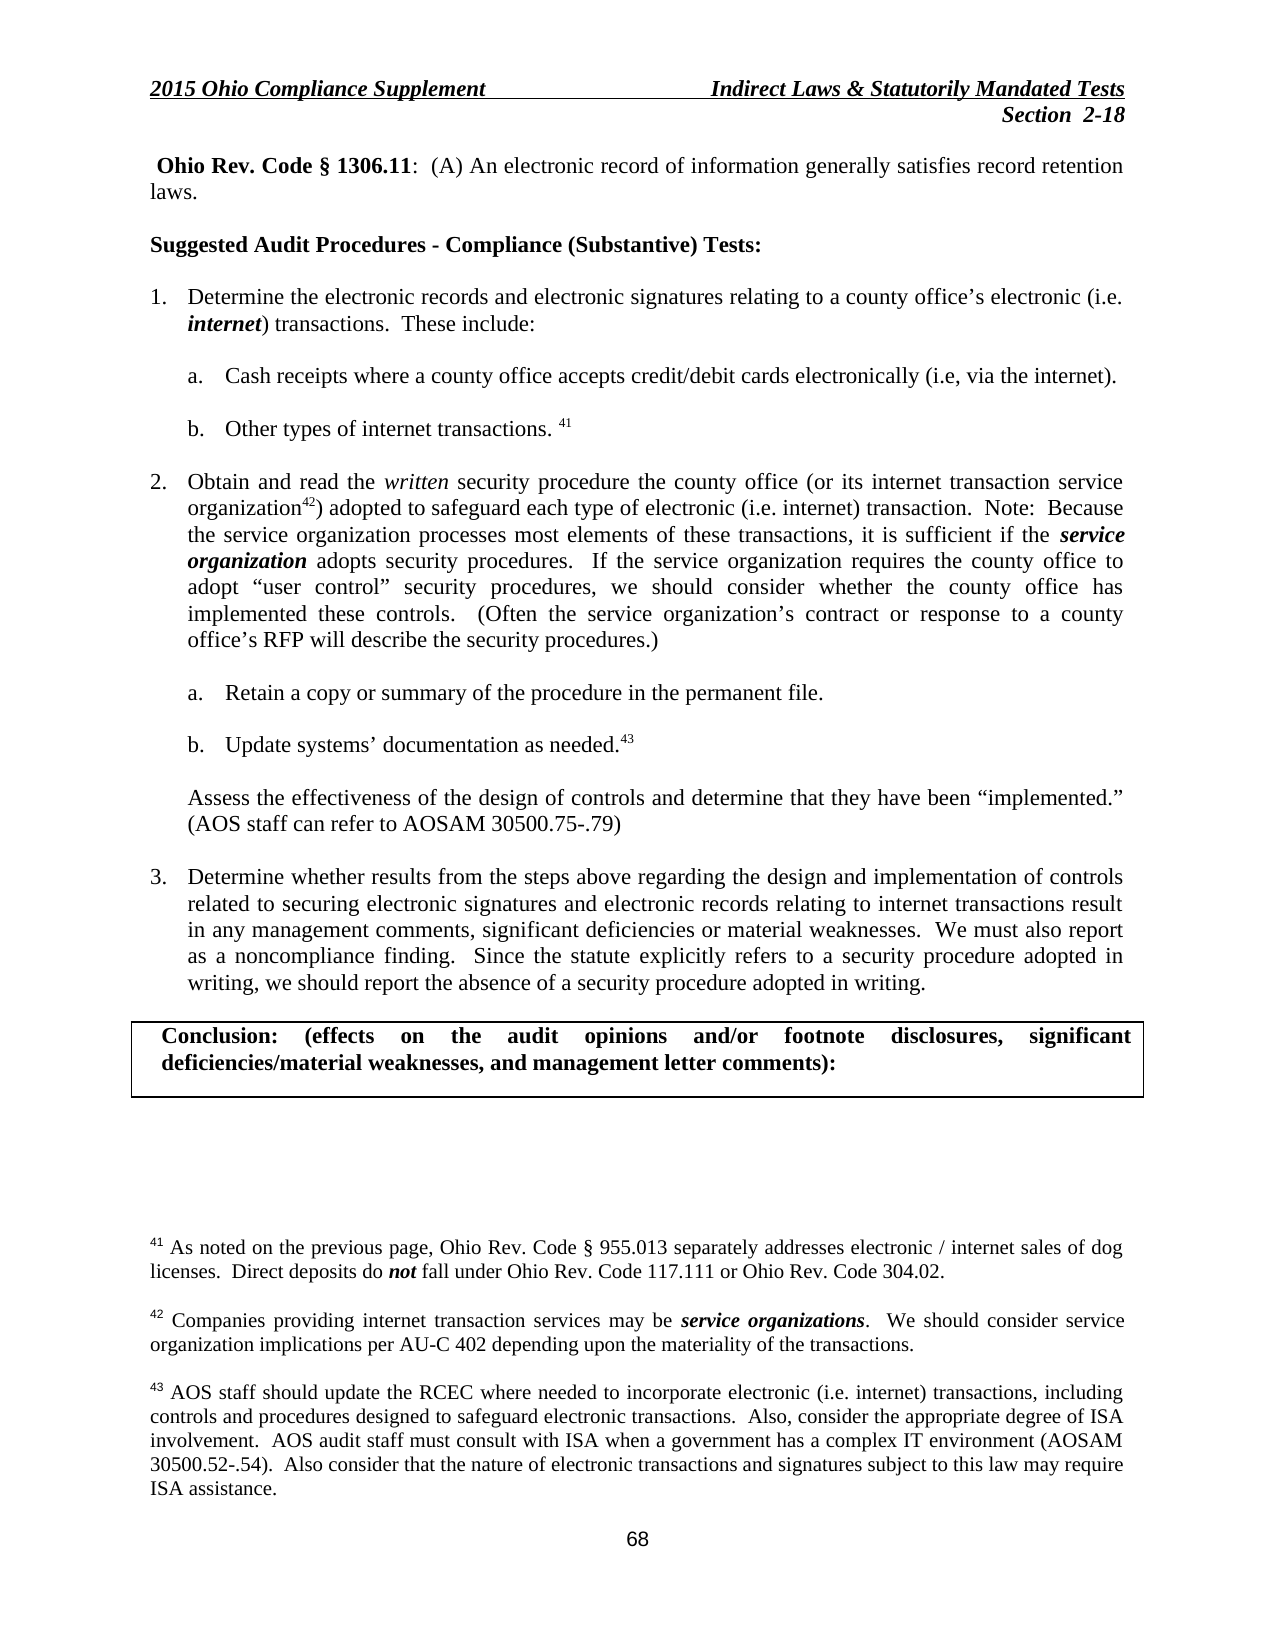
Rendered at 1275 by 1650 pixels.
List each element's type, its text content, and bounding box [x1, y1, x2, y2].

list Cash receipts where a county office accepts credit/debit cards electronically (i.e, via the internet). [187, 362, 1125, 389]
list Obtain and read the written security procedure the county office (or its internet transaction service organization) adopted to safeguard each type of electronic (i.e. internet) transaction. Note: Because the service organization processes most elements of these transactions, it is sufficient if the service organization adopts security procedures. If the service organization requires the county office to adopt “user control” security procedures, we should consider whether the county office has implemented these controls. (Often the service organization’s contract or response to a county office’s RFP will describe the security procedures.) [150, 468, 1125, 652]
text Ohio Rev. Code § 1306.11: (A) An electronic record of information generally satisfies record retention laws. [150, 152, 1125, 204]
list Other types of internet transactions. [187, 415, 1125, 442]
list Update systems’ documentation as needed. [187, 731, 1125, 758]
list Determine whether results from the steps above regarding the design and implementation of controls related to securing electronic signatures and electronic records relating to internet transactions result in any management comments, significant deficiencies or material weaknesses. We must also report as a noncompliance finding. Since the statute explicitly refers to a security procedure adopted in writing, we should report the absence of a security procedure adopted in writing. [150, 863, 1125, 995]
list Retain a copy or summary of the procedure in the permanent file. [187, 679, 1125, 705]
list Determine the electronic records and electronic signatures relating to a county office’s electronic (i.e. internet) transactions. These include: [150, 283, 1125, 336]
table_header Conclusion: (effects on the audit opinions and/or footnote disclosures, significant deficiencies/material weaknesses, and management letter comments): [132, 1023, 1143, 1096]
text Suggested Audit Procedures - Compliance (Substantive) Tests: [150, 231, 1125, 257]
text Assess the effectiveness of the design of controls and determine that they have been “implemented.” (AOS staff can refer to AOSAM 30500.75-.79) [187, 784, 1125, 837]
